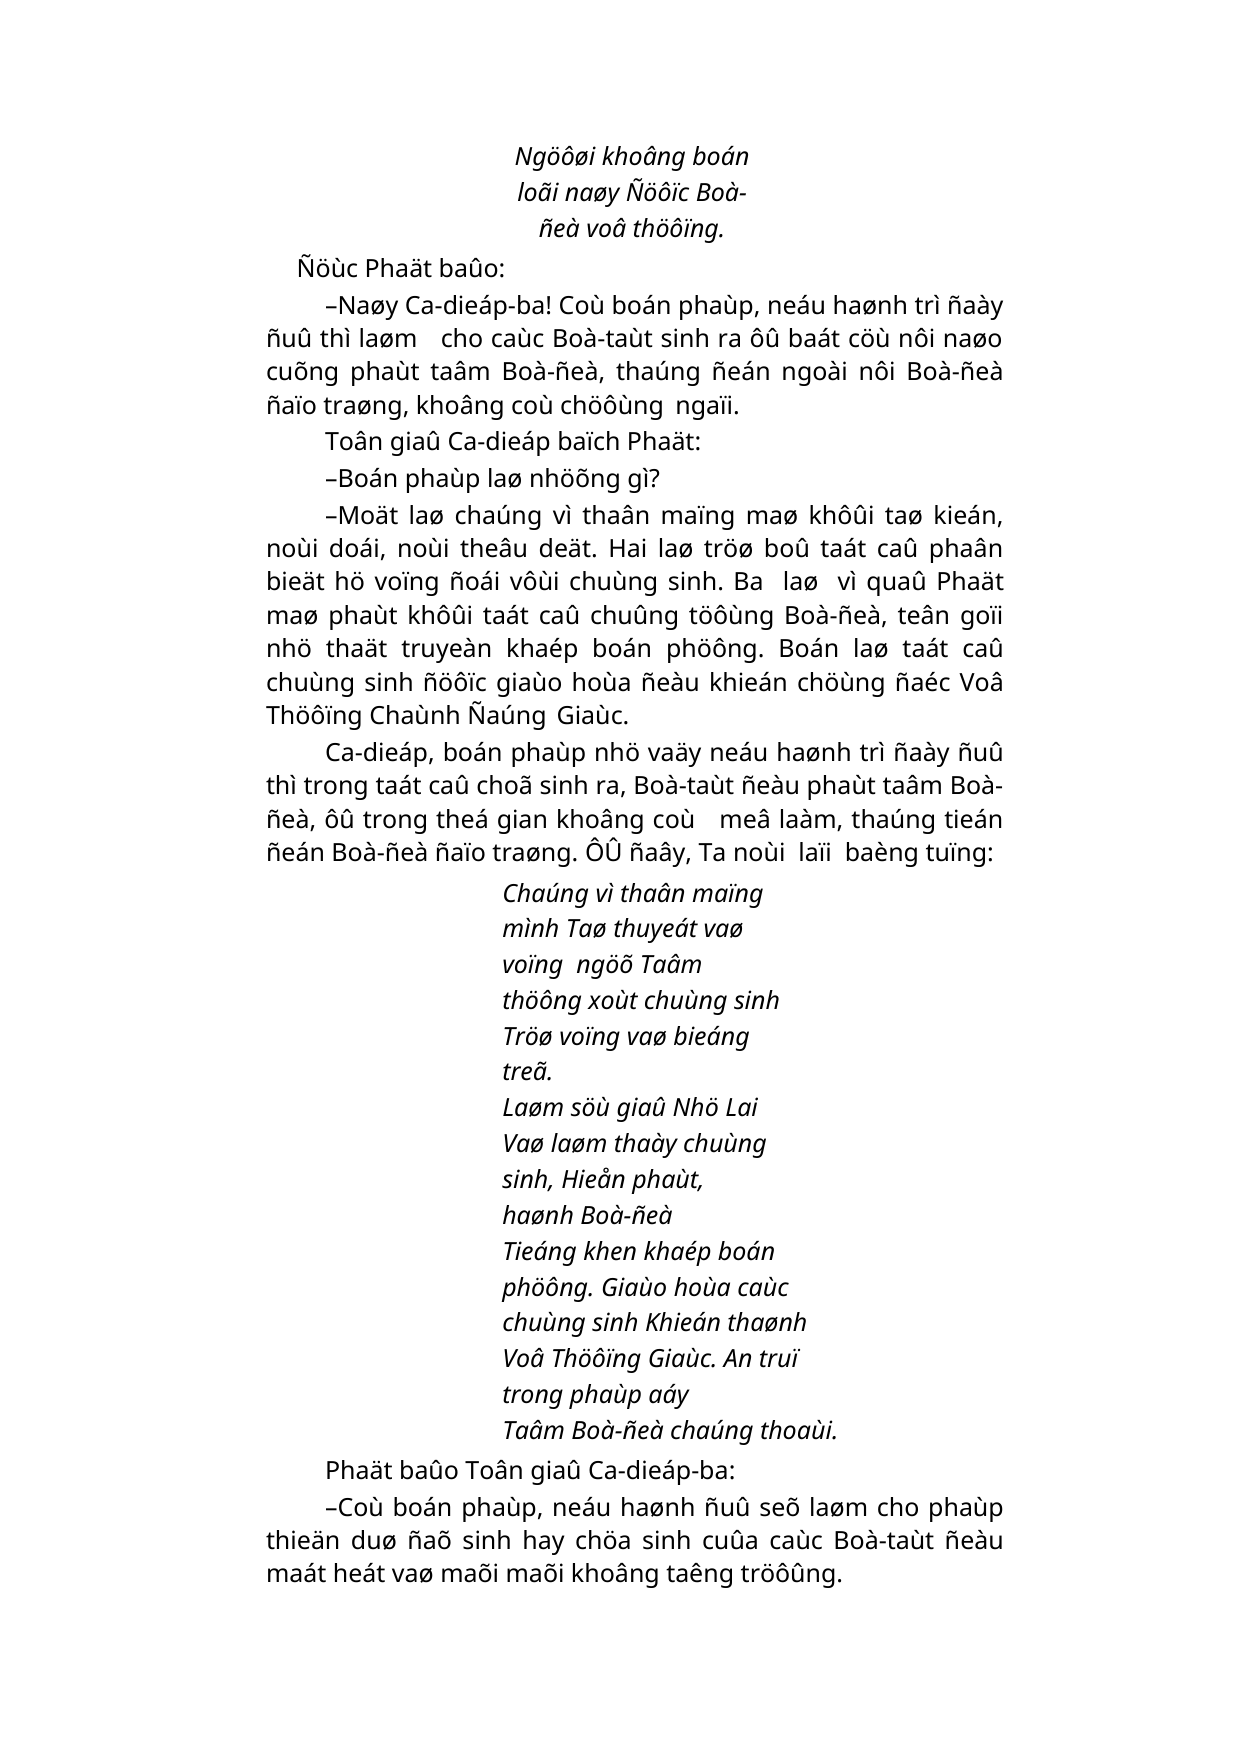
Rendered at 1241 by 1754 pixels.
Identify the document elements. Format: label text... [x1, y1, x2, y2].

text Chaúng vì thaân maïng mình Taø thuyeát vaø voïng ngöõ Taâm thöông xoùt chuùng sinh Tröø voïng vaø bieáng treã. [502, 875, 783, 1088]
text Toân giaû Ca-dieáp baïch Phaät: [325, 424, 1065, 458]
text Ca-dieáp, boán phaùp nhö vaäy neáu haønh trì ñaày ñuû thì trong taát caû choã sinh ra, Boà-taùt ñeàu phaùt taâm Boà-ñeà, ôû trong theá gian khoâng coù meâ laàm, thaúng tieán ñeán Boà-ñeà ñaïo traøng. ÔÛ ñaây, Ta noùi laïi baèng tuïng: [266, 735, 1004, 869]
text Tieáng khen khaép boán phöông. Giaùo hoùa caùc chuùng sinh Khieán thaønh Voâ Thöôïng Giaùc. An truï trong phaùp aáy [502, 1233, 816, 1410]
text –Moät laø chaúng vì thaân maïng maø khôûi taø kieán, noùi doái, noùi theâu deät. Hai laø tröø boû taát caû phaân bieät hö voïng ñoái vôùi chuùng sinh. Ba laø vì quaû Phaät maø phaùt khôûi taát caû chuûng töôùng Boà-ñeà, teân goïi nhö thaät truyeàn khaép boán phöông. Boán laø taát caû chuùng sinh ñöôïc giaùo hoùa ñeàu khieán chöùng ñaéc Voâ Thöôïng Chaùnh Ñaúng Giaùc. [266, 498, 1004, 732]
text Ñöùc Phaät baûo: [295, 251, 506, 284]
text Phaät baûo Toân giaû Ca-dieáp-ba: [325, 1453, 1065, 1487]
text Vaø laøm thaày chuùng sinh, Hieån phaùt, haønh Boà-ñeà [502, 1126, 767, 1231]
text Taâm Boà-ñeà chaúng thoaùi. [502, 1412, 1065, 1446]
text Ngöôøi khoâng boán loãi naøy Ñöôïc Boà-ñeà voâ thöôïng. [503, 139, 761, 244]
text –Naøy Ca-dieáp-ba! Coù boán phaùp, neáu haønh trì ñaày ñuû thì laøm cho caùc Boà-taùt sinh ra ôû baát cöù nôi naøo cuõng phaùt taâm Boà-ñeà, thaúng ñeán ngoài nôi Boà-ñeà ñaïo traøng, khoâng coù chöôùng ngaïi. [266, 288, 1004, 421]
text Laøm söù giaû Nhö Lai [502, 1090, 1065, 1124]
text –Boán phaùp laø nhöõng gì? [325, 461, 1065, 495]
text –Coù boán phaùp, neáu haønh ñuû seõ laøm cho phaùp thieän duø ñaõ sinh hay chöa sinh cuûa caùc Boà-taùt ñeàu maát heát vaø maõi maõi khoâng taêng tröôûng. [266, 1490, 1004, 1590]
